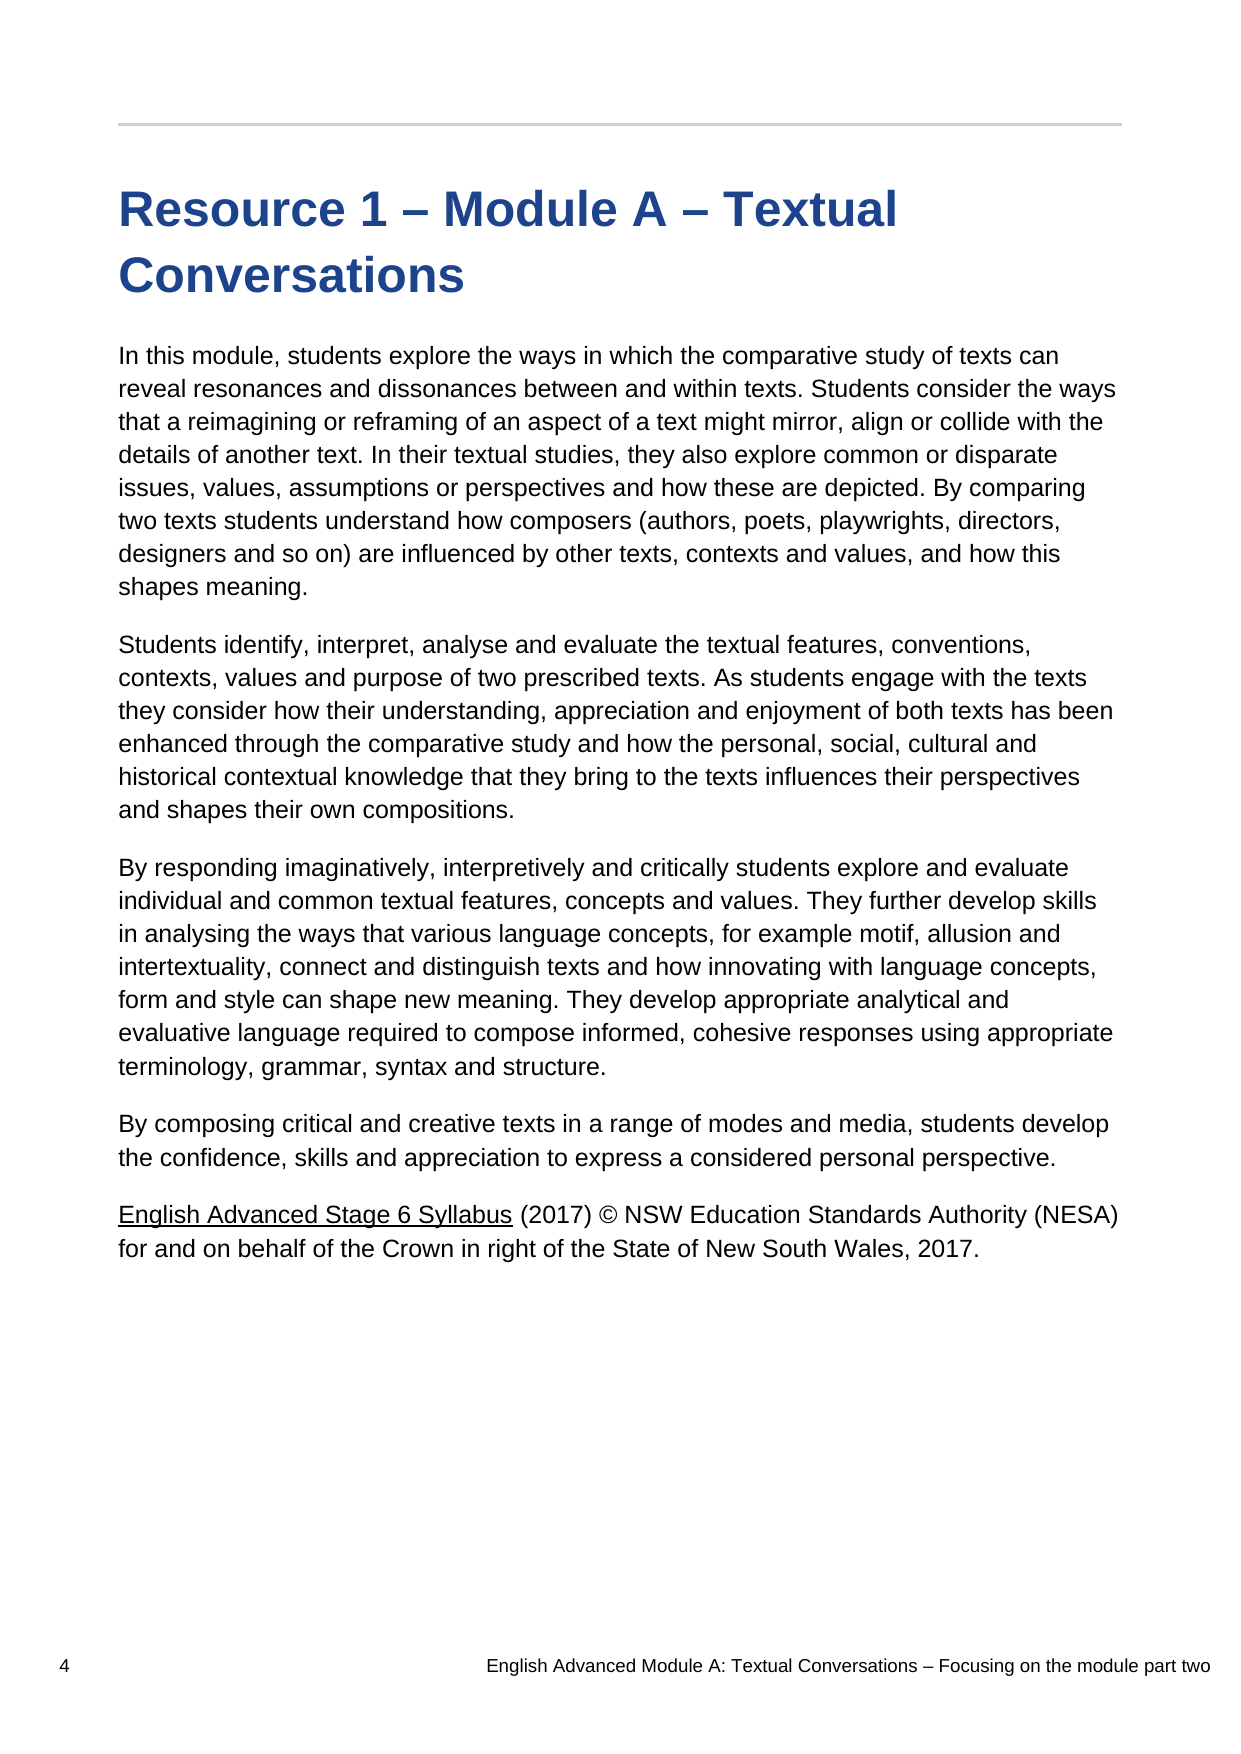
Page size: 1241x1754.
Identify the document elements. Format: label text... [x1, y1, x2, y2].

text By composing critical and creative texts in a range of modes and media, students develop the confidence, skills and appreciation to express a considered personal perspective. [118, 1109, 1122, 1171]
text By responding imaginatively, interpretively and critically students explore and evaluate individual and common textual features, concepts and values. They further develop skills in analysing the ways that various language concepts, for example motif, allusion and intertextuality, connect and distinguish texts and how innovating with language concepts, form and style can shape new meaning. They develop appropriate analytical and evaluative language required to compose informed, cohesive responses using appropriate terminology, grammar, syntax and structure. [118, 853, 1122, 1080]
text In this module, students explore the ways in which the comparative study of texts can reveal resonances and dissonances between and within texts. Students consider the ways that a reimagining or reframing of an aspect of a text might mirror, align or collide with the details of another text. In their textual studies, they also explore common or disparate issues, values, assumptions or perspectives and how these are depicted. By comparing two texts students understand how composers (authors, poets, playwrights, directors, designers and so on) are influenced by other texts, contexts and values, and how this shapes meaning. [118, 341, 1122, 601]
subtitle Resource 1 – Module A – Textual Conversations [118, 180, 1122, 303]
text Students identify, interpret, analyse and evaluate the textual features, conventions, contexts, values and purpose of two prescribed texts. As students engage with the texts they consider how their understanding, appreciation and enjoyment of both texts has been enhanced through the comparative study and how the personal, social, cultural and historical contextual knowledge that they bring to the texts influences their perspectives and shapes their own compositions. [118, 630, 1122, 824]
text English Advanced Stage 6 Syllabus (2017) © NSW Education Standards Authority (NESA) for and on behalf of the Crown in right of the State of New South Wales, 2017. [118, 1201, 1122, 1262]
